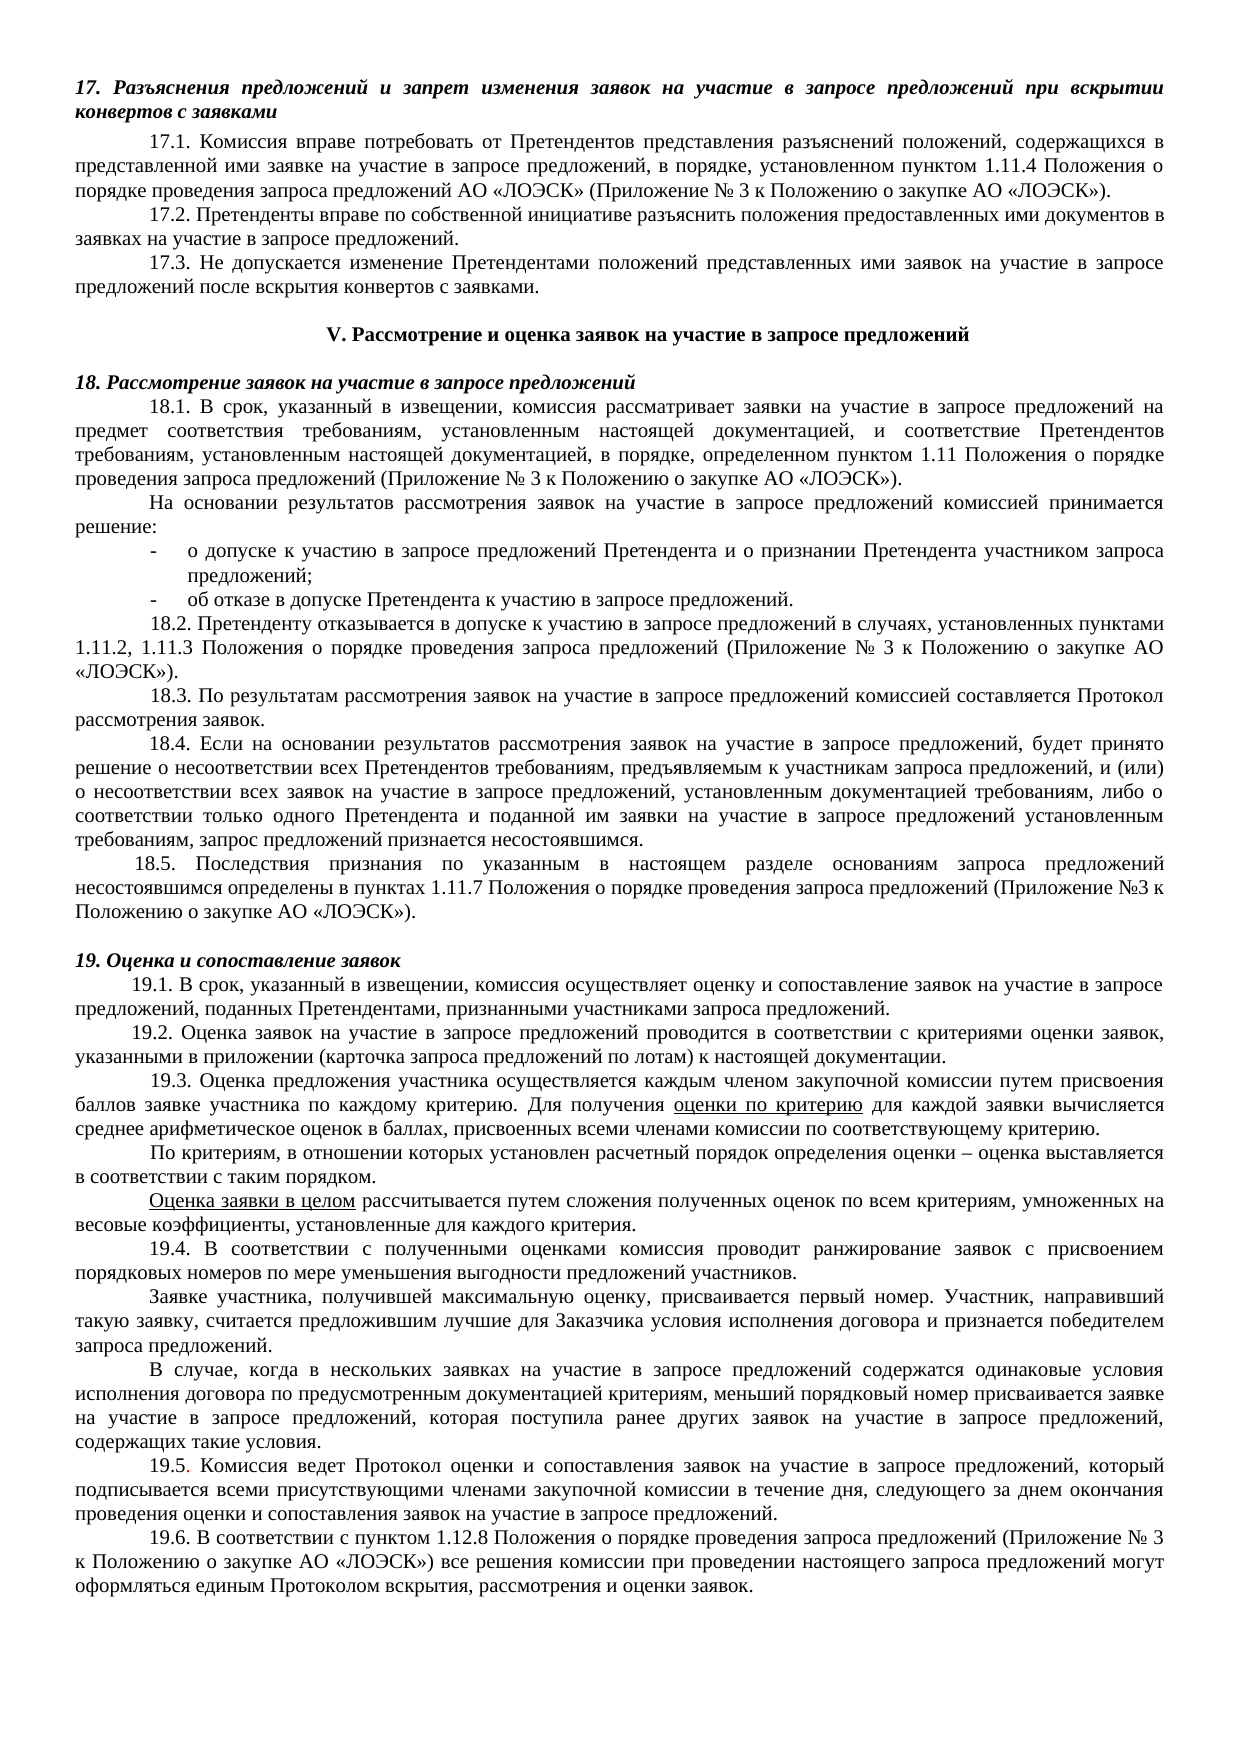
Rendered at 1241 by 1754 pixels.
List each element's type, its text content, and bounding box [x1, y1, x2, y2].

text На основании результатов рассмотрения заявок на участие в запросе предложений комиссией принимается решение: [75, 490, 1165, 538]
text 18.2. Претенденту отказывается в допуске к участию в запросе предложений в случаях, установленных пунктами 1.11.2, 1.11.3 Положения о порядке проведения запроса предложений (Приложение № 3 к Положению о закупке АО «ЛОЭСК»). [75, 611, 1165, 683]
text 19. Оценка и сопоставление заявок [75, 947, 1216, 972]
text Заявке участника, получившей максимальную оценку, присваивается первый номер. Участник, направивший такую заявку, считается предложившим лучшие для Заказчика условия исполнения договора и признается победителем запроса предложений. [75, 1284, 1165, 1357]
list об отказе в допуске Претендента к участию в запросе предложений. [150, 587, 1165, 611]
text 19.3. Оценка предложения участника осуществляется каждым членом закупочной комиссии путем присвоения баллов заявке участника по каждому критерию. Для получения оценки по критерию для каждой заявки вычисляется среднее арифметическое оценок в баллах, присвоенных всеми членами комиссии по соответствующему критерию. [75, 1068, 1165, 1140]
text 18.5. Последствия признания по указанным в настоящем разделе основаниям запроса предложений несостоявшимся определены в пунктах 1.11.7 Положения о порядке проведения запроса предложений (Приложение №3 к Положению о закупке АО «ЛОЭСК»). [75, 851, 1165, 923]
text V. Рассмотрение и оценка заявок на участие в запросе предложений [75, 322, 1216, 346]
list о допуске к участию в запросе предложений Претендента и о признании Претендента участником запроса предложений; [150, 538, 1165, 587]
list 19.4. В соответствии с полученными оценками комиссия проводит ранжирование заявок с присвоением порядковых номеров по мере уменьшения выгодности предложений участников. [75, 1236, 1165, 1284]
text 19.1. В срок, указанный в извещении, комиссия осуществляет оценку и сопоставление заявок на участие в запросе предложений, поданных Претендентами, признанными участниками запроса предложений. [75, 972, 1165, 1020]
text 17.1. Комиссия вправе потребовать от Претендентов представления разъяснений положений, содержащихся в представленной ими заявке на участие в запросе предложений, в порядке, установленном пунктом 1.11.4 Положения о порядке проведения запроса предложений АО «ЛОЭСК» (Приложение № 3 к Положению о закупке АО «ЛОЭСК»). [75, 129, 1165, 202]
text 17.2. Претенденты вправе по собственной инициативе разъяснить положения предоставленных ими документов в заявках на участие в запросе предложений. [75, 202, 1165, 250]
text 19.2. Оценка заявок на участие в запросе предложений проводится в соответствии с критериями оценки заявок, указанными в приложении (карточка запроса предложений по лотам) к настоящей документации. [75, 1020, 1165, 1068]
text В случае, когда в нескольких заявках на участие в запросе предложений содержатся одинаковые условия исполнения договора по предусмотренным документацией критериям, меньший порядковый номер присваивается заявке на участие в запросе предложений, которая поступила ранее других заявок на участие в запросе предложений, содержащих такие условия. [75, 1357, 1165, 1453]
text 17. Разъяснения предложений и запрет изменения заявок на участие в запросе предложений при вскрытии конвертов с заявками [75, 75, 1165, 123]
text По критериям, в отношении которых установлен расчетный порядок определения оценки – оценка выставляется в соответствии с таким порядком. [75, 1140, 1165, 1188]
text 19.6. В соответствии с пунктом 1.12.8 Положения о порядке проведения запроса предложений (Приложение № 3 к Положению о закупке АО «ЛОЭСК») все решения комиссии при проведении настоящего запроса предложений могут оформляться единым Протоколом вскрытия, рассмотрения и оценки заявок. [75, 1525, 1165, 1597]
text 18.4. Если на основании результатов рассмотрения заявок на участие в запросе предложений, будет принято решение о несоответствии всех Претендентов требованиям, предъявляемым к участникам запроса предложений, и (или) о несоответствии всех заявок на участие в запросе предложений, установленным документацией требованиям, либо о соответствии только одного Претендента и поданной им заявки на участие в запросе предложений установленным требованиям, запрос предложений признается несостоявшимся. [75, 731, 1165, 851]
text 18. Рассмотрение заявок на участие в запросе предложений [75, 370, 1165, 394]
text 18.1. В срок, указанный в извещении, комиссия рассматривает заявки на участие в запросе предложений на предмет соответствия требованиям, установленным настоящей документацией, и соответствие Претендентов требованиям, установленным настоящей документацией, в порядке, определенном пунктом 1.11 Положения о порядке проведения запроса предложений (Приложение № 3 к Положению о закупке АО «ЛОЭСК»). [75, 394, 1165, 490]
text 18.3. По результатам рассмотрения заявок на участие в запросе предложений комиссией составляется Протокол рассмотрения заявок. [75, 683, 1165, 731]
text 17.3. Не допускается изменение Претендентами положений представленных ими заявок на участие в запросе предложений после вскрытия конвертов с заявками. [75, 250, 1165, 298]
text 19.5. Комиссия ведет Протокол оценки и сопоставления заявок на участие в запросе предложений, который подписывается всеми присутствующими членами закупочной комиссии в течение дня, следующего за днем окончания проведения оценки и сопоставления заявок на участие в запросе предложений. [75, 1453, 1165, 1525]
list Оценка заявки в целом рассчитывается путем сложения полученных оценок по всем критериям, умноженных на весовые коэффициенты, установленные для каждого критерия. [75, 1188, 1165, 1236]
